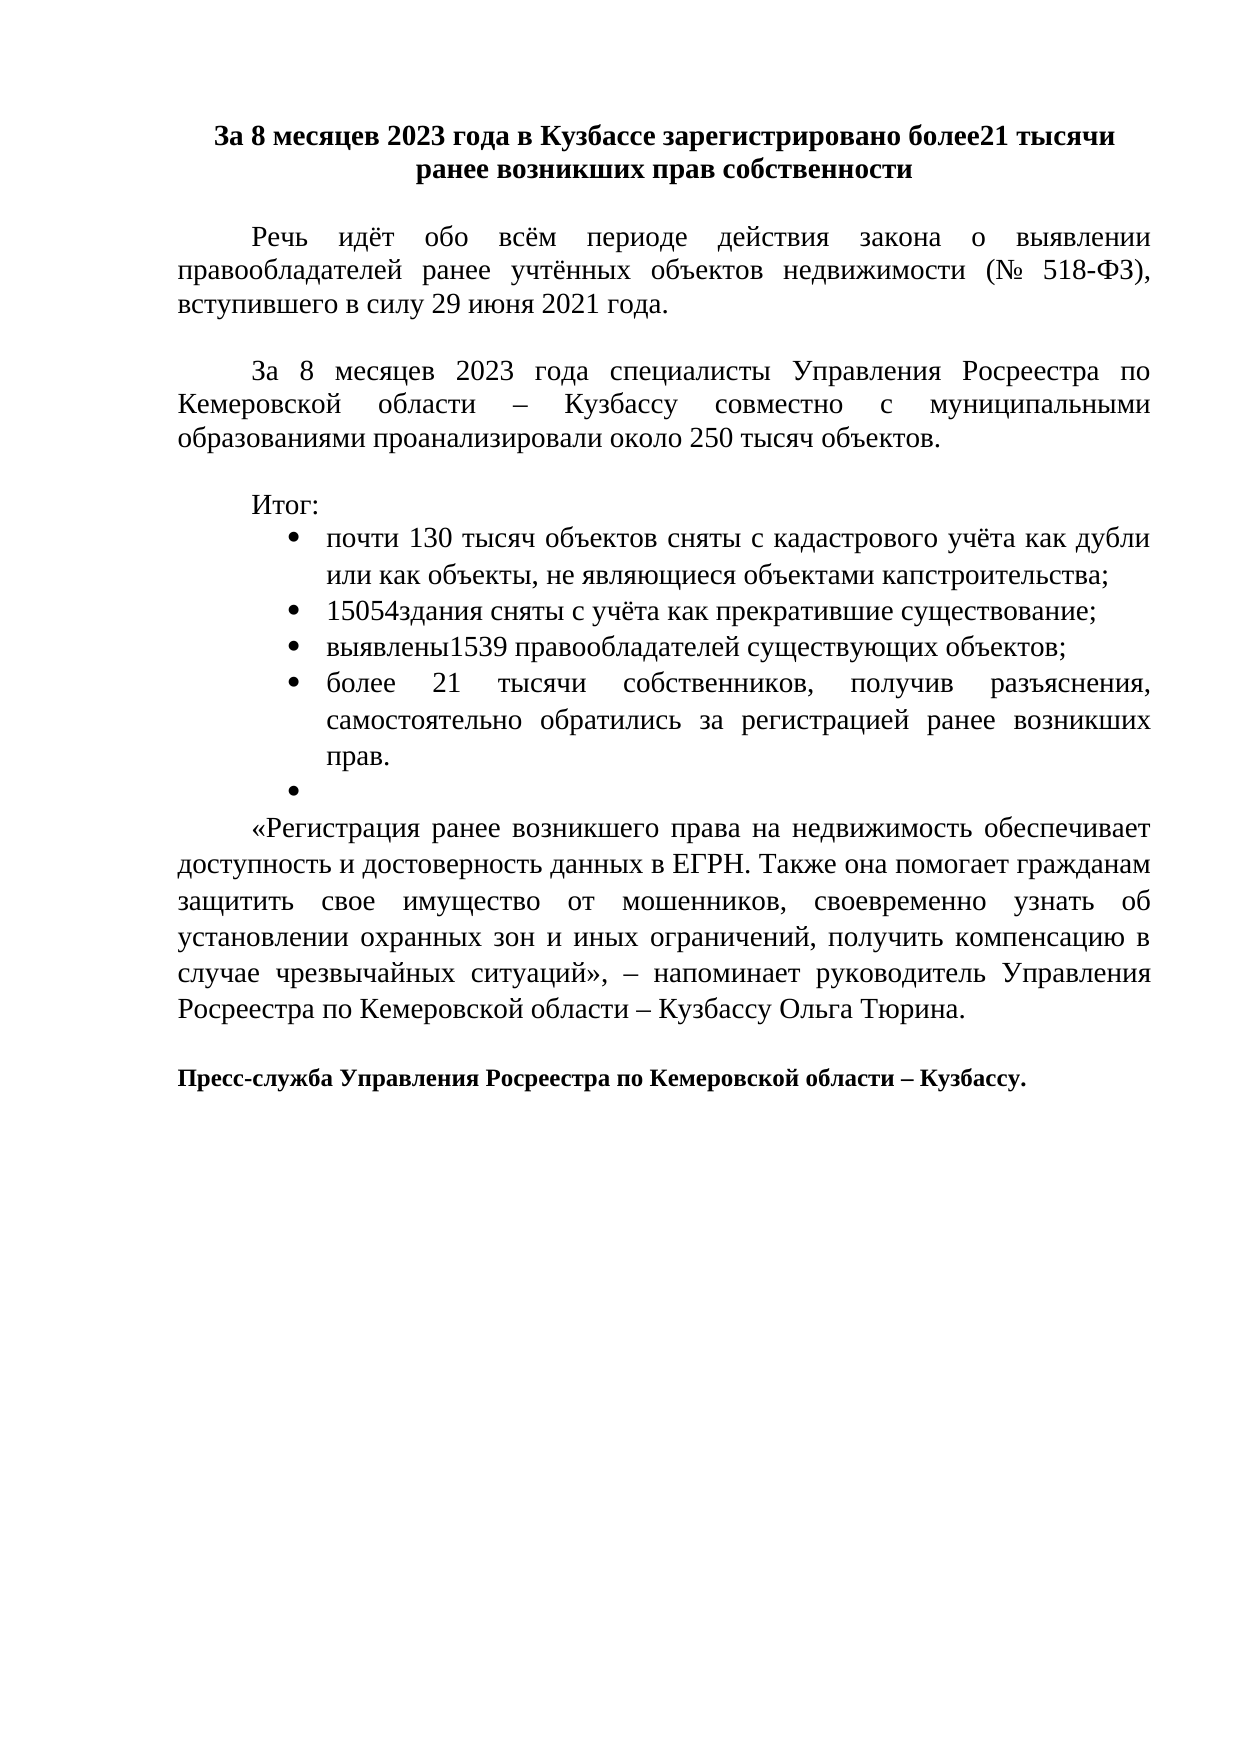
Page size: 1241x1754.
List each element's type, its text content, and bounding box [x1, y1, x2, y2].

list выявлены1539 правообладателей существующих объектов; [288, 629, 1152, 663]
list более 21 тысячи собственников, получив разъяснения, самостоятельно обратились за регистрацией ранее возникших прав. [288, 666, 1152, 771]
text Речь идёт обо всём периоде действия закона о выявлении правообладателей ранее учтённых объектов недвижимости (№ 518-ФЗ), вступившего в силу 29 июня 2021 года. [177, 219, 1152, 319]
list почти 130 тысяч объектов сняты с кадастрового учёта как дубли или как объекты, не являющиеся объектами капстроительства; [288, 521, 1152, 590]
text Пресс-служба Управления Росреестра по Кемеровской области – Кузбассу. [177, 1063, 1152, 1092]
text «Регистрация ранее возникшего права на недвижимость обеспечивает доступность и достоверность данных в ЕГРН. Также она помогает гражданам защитить свое имущество от мошенников, своевременно узнать об установлении охранных зон и иных ограничений, получить компенсацию в случае чрезвычайных ситуаций», – напоминает руководитель Управления Росреестра по Кемеровской области – Кузбассу Ольга Тюрина. [177, 810, 1152, 1024]
text За 8 месяцев 2023 года специалисты Управления Росреестра по Кемеровской области – Кузбассу совместно с муниципальными образованиями проанализировали около 250 тысяч объектов. [177, 353, 1152, 453]
text За 8 месяцев 2023 года в Кузбассе зарегистрировано более21 тысячи ранее возникших прав собственности [177, 118, 1152, 185]
list 15054здания сняты с учёта как прекратившие существование; [288, 593, 1152, 627]
text Итог: [177, 487, 1152, 521]
